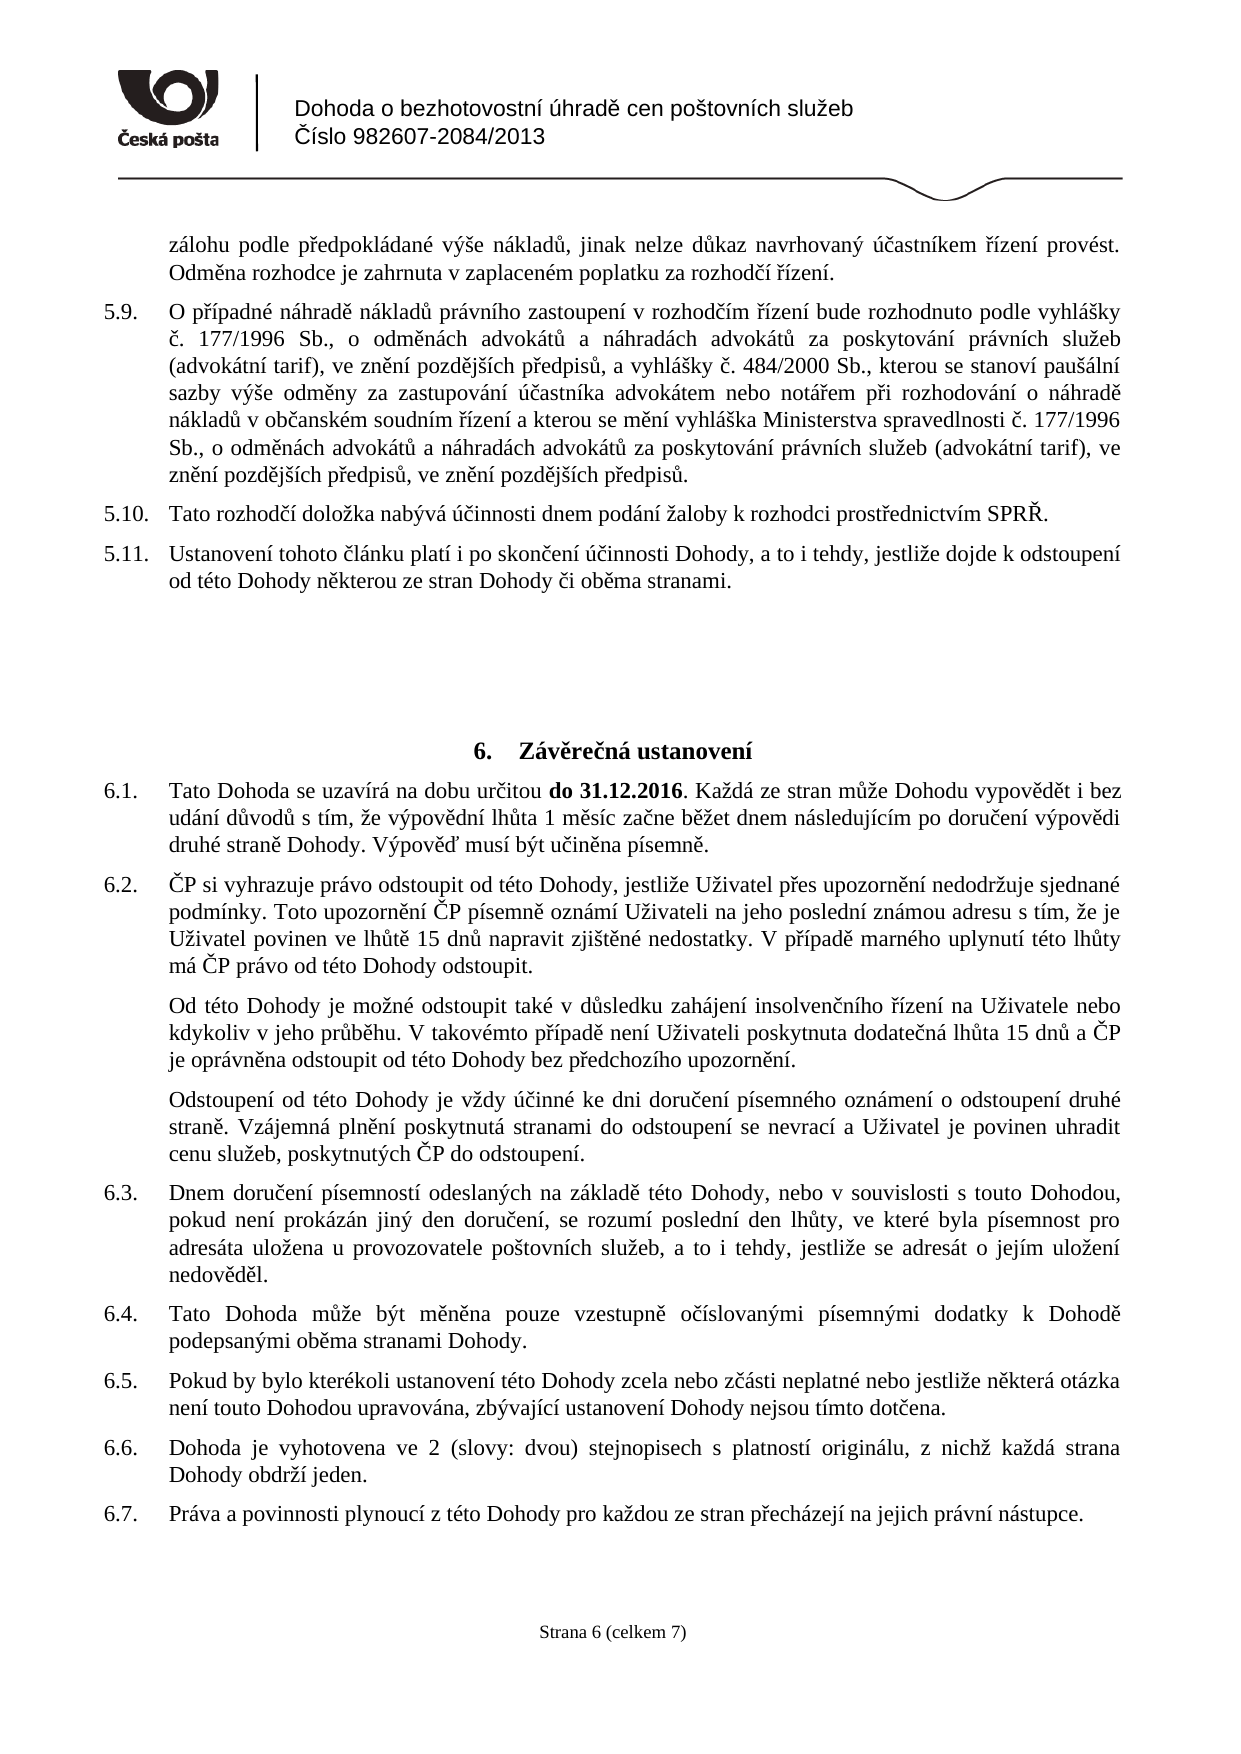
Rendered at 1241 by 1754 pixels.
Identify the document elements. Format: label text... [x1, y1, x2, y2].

list Tato rozhodčí doložka nabývá účinnosti dnem podání žaloby k rozhodci prostřednictvím SPRŘ. [103, 500, 1122, 527]
list Dohoda je vyhotovena ve 2 (slovy: dvou) stejnopisech s platností originálu, z nichž každá strana Dohody obdrží jeden. [103, 1433, 1122, 1487]
list ČP si vyhrazuje právo odstoupit od této Dohody, jestliže Uživatel přes upozornění nedodržuje sjednané podmínky. Toto upozornění ČP písemně oznámí Uživateli na jeho poslední známou adresu s tím, že je Uživatel povinen ve lhůtě 15 dnů napravit zjištěné nedostatky. V případě marného uplynutí této lhůty má ČP právo od této Dohody odstoupit. [103, 871, 1122, 979]
text Závěrečná ustanovení [103, 737, 1122, 764]
list Od této Dohody je možné odstoupit také v důsledku zahájení insolvenčního řízení na Uživatele nebo kdykoliv v jeho průběhu. V takovémto případě není Uživateli poskytnuta dodatečná lhůta 15 dnů a ČP je oprávněna odstoupit od této Dohody bez předchozího upozornění. [103, 992, 1122, 1073]
list Tato Dohoda se uzavírá na dobu určitou do 31.12.2016. Každá ze stran může Dohodu vypovědět i bez udání důvodů s tím, že výpovědní lhůta 1 měsíc začne běžet dnem následujícím po doručení výpovědi druhé straně Dohody. Výpověď musí být učiněna písemně. [103, 777, 1122, 858]
list O případné náhradě nákladů právního zastoupení v rozhodčím řízení bude rozhodnuto podle vyhlášky č. 177/1996 Sb., o odměnách advokátů a náhradách advokátů za poskytování právních služeb (advokátní tarif), ve znění pozdějších předpisů, a vyhlášky č. 484/2000 Sb., kterou se stanoví paušální sazby výše odměny za zastupování účastníka advokátem nebo notářem při rozhodování o náhradě nákladů v občanském soudním řízení a kterou se mění vyhláška Ministerstva spravedlnosti č. 177/1996 Sb., o odměnách advokátů a náhradách advokátů za poskytování právních služeb (advokátní tarif), ve znění pozdějších předpisů, ve znění pozdějších předpisů. [103, 298, 1122, 487]
list Odstoupení od této Dohody je vždy účinné ke dni doručení písemného oznámení o odstoupení druhé straně. Vzájemná plnění poskytnutá stranami do odstoupení se nevrací a Uživatel je povinen uhradit cenu služeb, poskytnutých ČP do odstoupení. [103, 1085, 1122, 1167]
list Dnem doručení písemností odeslaných na základě této Dohody, nebo v souvislosti s touto Dohodou, pokud není prokázán jiný den doručení, se rozumí poslední den lhůty, ve které byla písemnost pro adresáta uložena u provozovatele poštovních služeb, a to i tehdy, jestliže se adresát o jejím uložení nedověděl. [103, 1179, 1122, 1287]
list Práva a povinnosti plynoucí z této Dohody pro každou ze stran přecházejí na jejich právní nástupce. [103, 1500, 1122, 1527]
picture [118, 177, 1123, 201]
list Tato Dohoda může být měněna pouze vzestupně očíslovanými písemnými dodatky k Dohodě podepsanými oběma stranami Dohody. [103, 1300, 1122, 1354]
picture [118, 70, 219, 148]
list Ustanovení tohoto článku platí i po skončení účinnosti Dohody, a to i tehdy, jestliže dojde k odstoupení od této Dohody některou ze stran Dohody či oběma stranami. [103, 539, 1122, 594]
list Pokud by bylo kterékoli ustanovení této Dohody zcela nebo zčásti neplatné nebo jestliže některá otázka není touto Dohodou upravována, zbývající ustanovení Dohody nejsou tímto dotčena. [103, 1367, 1122, 1421]
